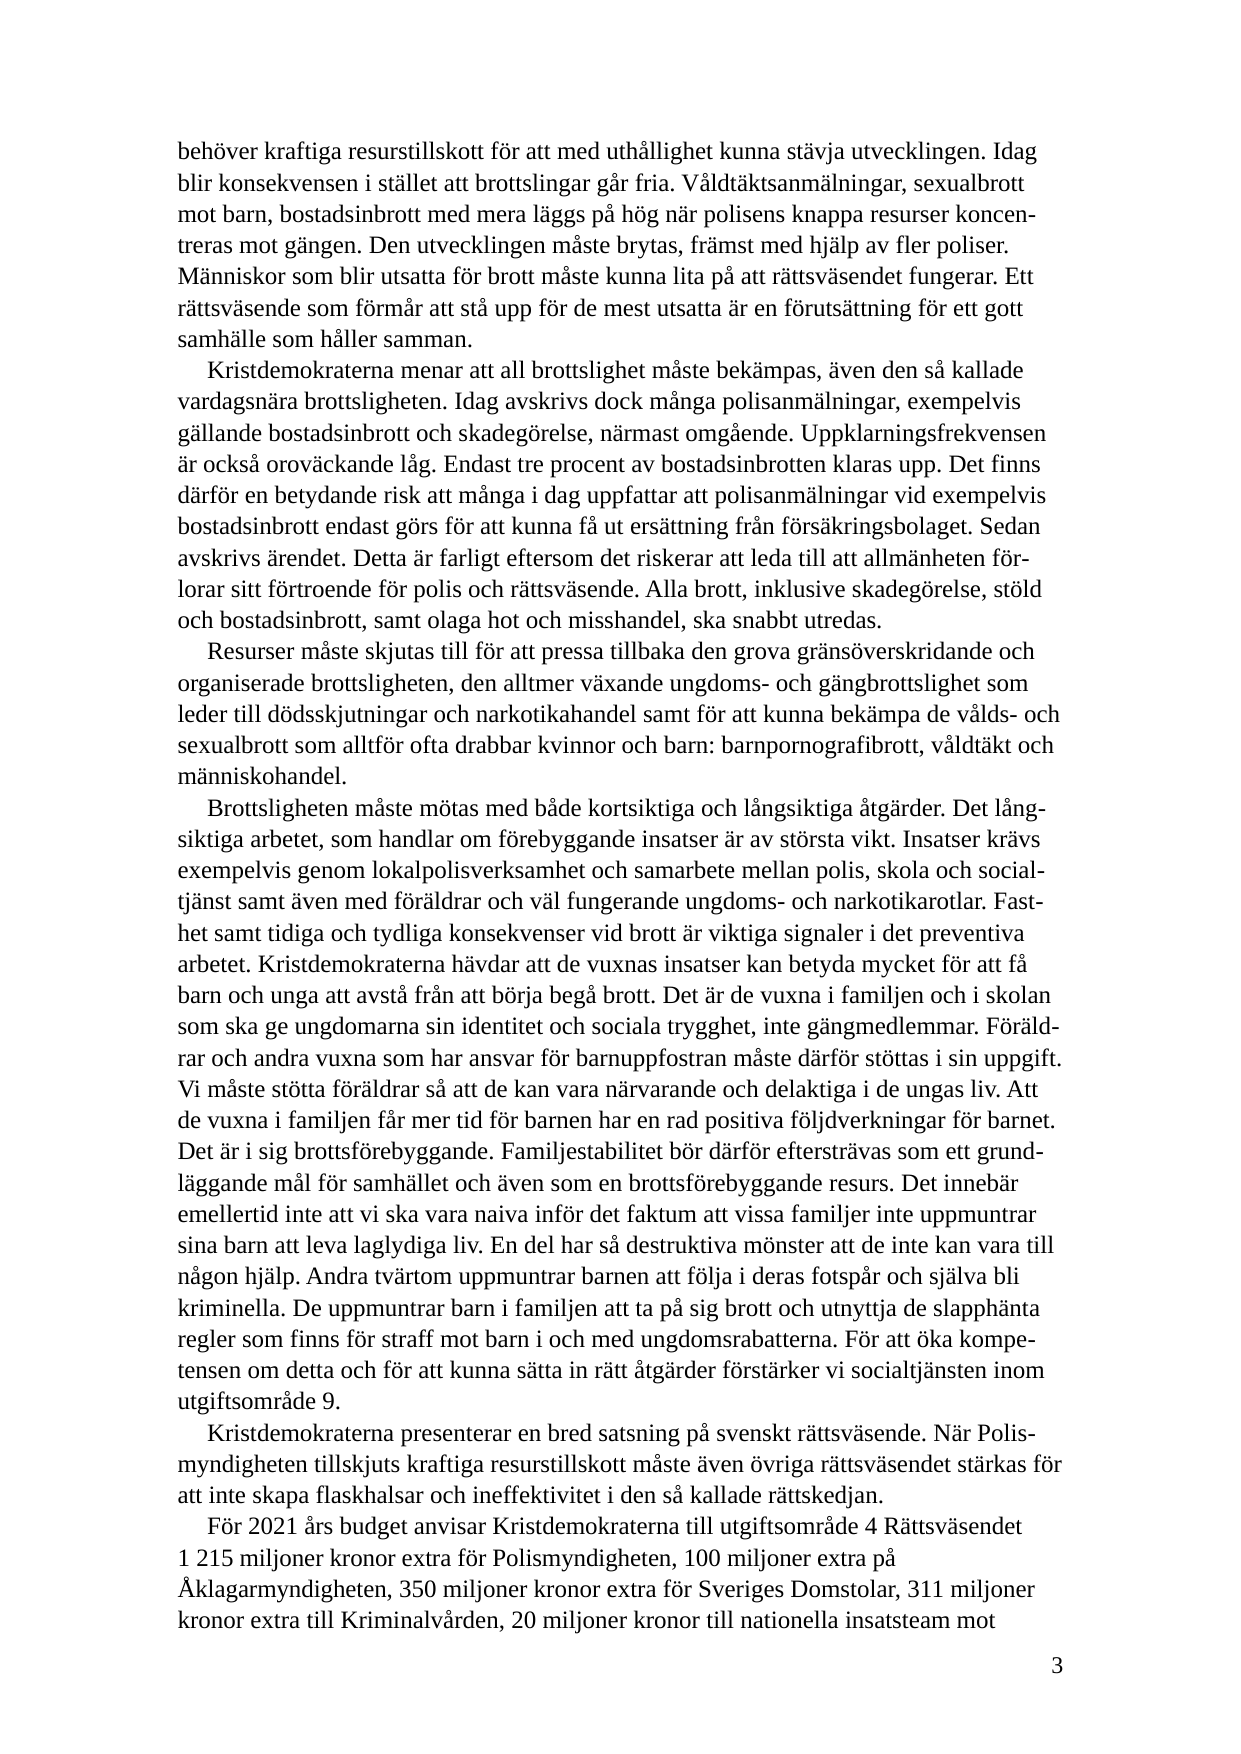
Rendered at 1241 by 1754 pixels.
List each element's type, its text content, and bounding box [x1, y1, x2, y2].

text Resurser måste skjutas till för att pressa tillbaka den grova gränsöverskridande och organiserade brottsligheten, den alltmer växande ungdoms- och gängbrottslighet som leder till dödsskjutningar och narkotikahandel samt för att kunna bekämpa de vålds- och sexualbrott som alltför ofta drabbar kvinnor och barn: barnpornografibrott, våldtäkt och människohandel. [177, 634, 1063, 790]
text Kristdemokraterna menar att all brottslighet måste bekämpas, även den så kallade vardagsnära brottsligheten. Idag avskrivs dock många polisanmälningar, exempelvis gällande bostadsinbrott och skadegörelse, närmast omgående. Uppklarningsfrekvensen är också oroväckande låg. Endast tre procent av bostadsinbrotten klaras upp. Det finns därför en betydande risk att många i dag uppfattar att polisanmälningar vid exempelvis bostadsinbrott endast görs för att kunna få ut ersättning från försäkringsbolaget. Sedan avskrivs ärendet. Detta är farligt eftersom det riskerar att leda till att allmänheten förlorar sitt förtroende för polis och rättsväsende. Alla brott, inklusive skadegörelse, stöld och bostadsinbrott, samt olaga hot och misshandel, ska snabbt utredas. [177, 353, 1063, 634]
text Kristdemokraterna presenterar en bred satsning på svenskt rättsväsende. När Polismyndigheten tillskjuts kraftiga resurstillskott måste även övriga rättsväsendet stärkas för att inte skapa flaskhalsar och ineffektivitet i den så kallade rättskedjan. [177, 1415, 1063, 1509]
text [177, 1509, 1063, 1634]
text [177, 134, 1063, 353]
text Brottsligheten måste mötas med både kortsiktiga och långsiktiga åtgärder. Det långsiktiga arbetet, som handlar om förebyggande insatser är av största vikt. Insatser krävs exempelvis genom lokalpolisverksamhet och samarbete mellan polis, skola och socialtjänst samt även med föräldrar och väl fungerande ungdoms- och narkotikarotlar. Fasthet samt tidiga och tydliga konsekvenser vid brott är viktiga signaler i det preventiva arbetet. Kristdemokraterna hävdar att de vuxnas insatser kan betyda mycket för att få barn och unga att avstå från att börja begå brott. Det är de vuxna i familjen och i skolan som ska ge ungdomarna sin identitet och sociala trygghet, inte gängmedlemmar. Föräldrar och andra vuxna som har ansvar för barnuppfostran måste därför stöttas i sin uppgift. Vi måste stötta föräldrar så att de kan vara närvarande och delaktiga i de ungas liv. Att de vuxna i familjen får mer tid för barnen har en rad positiva följdverkningar för barnet. Det är i sig brottsförebyggande. Familjestabilitet bör därför eftersträvas som ett grundläggande mål för samhället och även som en brottsförebyggande resurs. Det innebär emellertid inte att vi ska vara naiva inför det faktum att vissa familjer inte uppmuntrar sina barn att leva laglydiga liv. En del har så destruktiva mönster att de inte kan vara till någon hjälp. Andra tvärtom uppmuntrar barnen att följa i deras fotspår och själva bli kriminella. De uppmuntrar barn i familjen att ta på sig brott och utnyttja de slapphänta regler som finns för straff mot barn i och med ungdomsrabatterna. För att öka kompetensen om detta och för att kunna sätta in rätt åtgärder förstärker vi socialtjänsten inom utgiftsområde 9. [177, 790, 1063, 1415]
